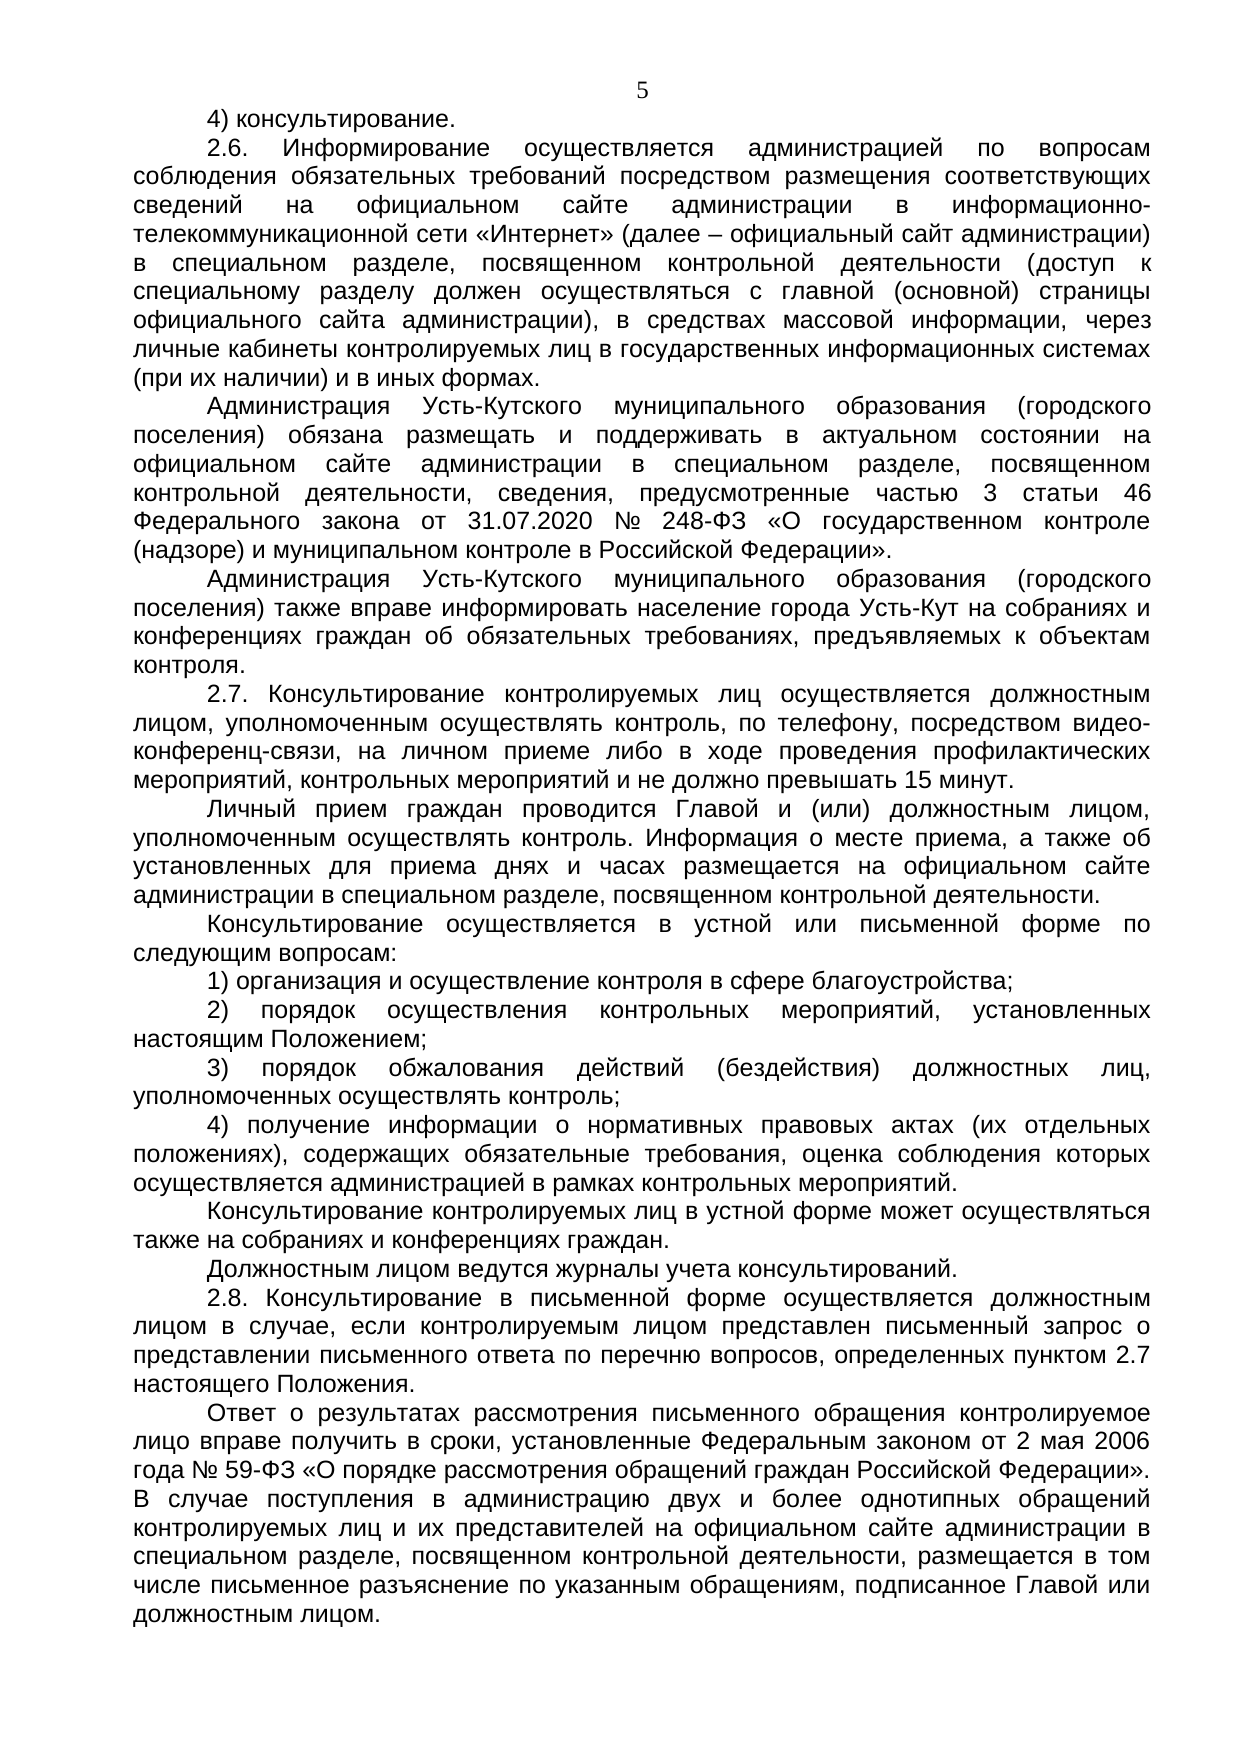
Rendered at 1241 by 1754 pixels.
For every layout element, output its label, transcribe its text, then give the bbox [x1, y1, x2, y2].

text 2.8. Консультирование в письменной форме осуществляется должностным лицом в случае, если контролируемым лицом представлен письменный запрос о представлении письменного ответа по перечню вопросов, определенных пунктом 2.7 настоящего Положения. [133, 1282, 1152, 1397]
text 2) порядок осуществления контрольных мероприятий, установленных настоящим Положением; [133, 995, 1152, 1052]
text Ответ о результатах рассмотрения письменного обращения контролируемое лицо вправе получить в сроки, установленные Федеральным законом от 2 мая 2006 года № 59-ФЗ «О порядке рассмотрения обращений граждан Российской Федерации». В случае поступления в администрацию двух и более однотипных обращений контролируемых лиц и их представителей на официальном сайте администрации в специальном разделе, посвященном контрольной деятельности, размещается в том числе письменное разъяснение по указанным обращениям, подписанное Главой или должностным лицом. [133, 1397, 1152, 1627]
text 3) порядок обжалования действий (бездействия) должностных лиц, уполномоченных осуществлять контроль; [133, 1052, 1152, 1110]
text 2.7. Консультирование контролируемых лиц осуществляется должностным лицом, уполномоченным осуществлять контроль, по телефону, посредством видео-конференц-связи, на личном приеме либо в ходе проведения профилактических мероприятий, контрольных мероприятий и не должно превышать 15 минут. [133, 679, 1152, 794]
text 4) получение информации о нормативных правовых актах (их отдельных положениях), содержащих обязательные требования, оценка соблюдения которых осуществляется администрацией в рамках контрольных мероприятий. [133, 1110, 1152, 1196]
text Администрация Усть-Кутского муниципального образования (городского поселения) обязана размещать и поддерживать в актуальном состоянии на официальном сайте администрации в специальном разделе, посвященном контрольной деятельности, сведения, предусмотренные частью 3 статьи 46 Федерального закона от 31.07.2020 № 248-ФЗ «О государственном контроле (надзоре) и муниципальном контроле в Российской Федерации». [133, 391, 1152, 564]
text 2.6. Информирование осуществляется администрацией по вопросам соблюдения обязательных требований посредством размещения соответствующих сведений на официальном сайте администрации в информационно-телекоммуникационной сети «Интернет» (далее – официальный сайт администрации) в специальном разделе, посвященном контрольной деятельности (доступ к специальному разделу должен осуществляться с главной (основной) страницы официального сайта администрации), в средствах массовой информации, через личные кабинеты контролируемых лиц в государственных информационных системах (при их наличии) и в иных формах. [133, 132, 1152, 276]
text Должностным лицом ведутся журналы учета консультирований. [133, 1254, 1152, 1282]
text 4) консультирование. [133, 104, 1152, 132]
text 1) организация и осуществление контроля в сфере благоустройства; [133, 966, 1152, 995]
text Консультирование осуществляется в устной или письменной форме по следующим вопросам: [133, 909, 1152, 966]
text Консультирование контролируемых лиц в устной форме может осуществляться также на собраниях и конференциях граждан. [133, 1196, 1152, 1254]
text Личный прием граждан проводится Главой и (или) должностным лицом, уполномоченным осуществлять контроль. Информация о месте приема, а также об установленных для приема днях и часах размещается на официальном сайте администрации в специальном разделе, посвященном контрольной деятельности. [133, 794, 1152, 909]
text Администрация Усть-Кутского муниципального образования (городского поселения) также вправе информировать население города Усть-Кут на собраниях и конференциях граждан об обязательных требованиях, предъявляемых к объектам контроля. [133, 564, 1152, 679]
